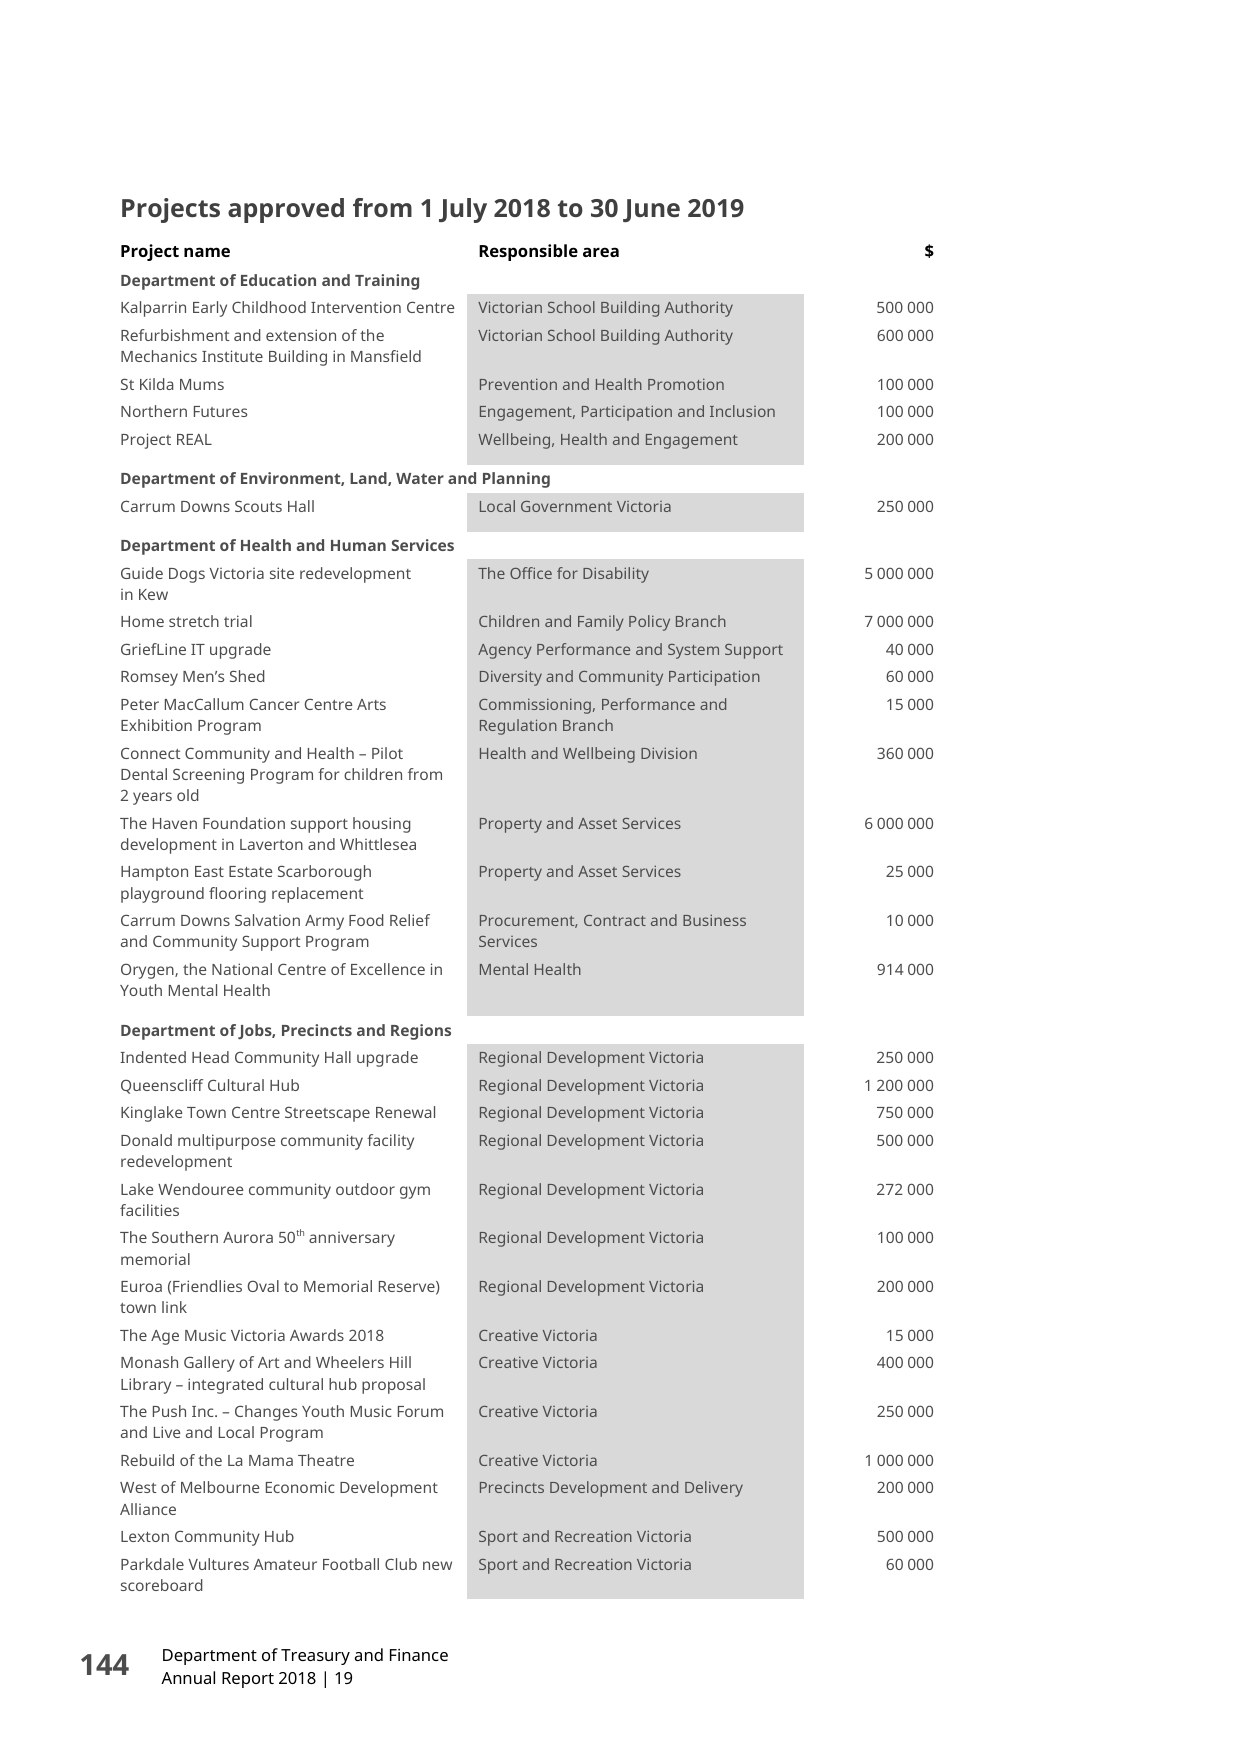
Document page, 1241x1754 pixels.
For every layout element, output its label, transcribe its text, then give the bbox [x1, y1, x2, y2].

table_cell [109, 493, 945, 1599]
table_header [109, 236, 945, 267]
subtitle Projects approved from 1 July 2018 to 30 June 2019 [120, 192, 1120, 223]
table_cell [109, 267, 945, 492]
